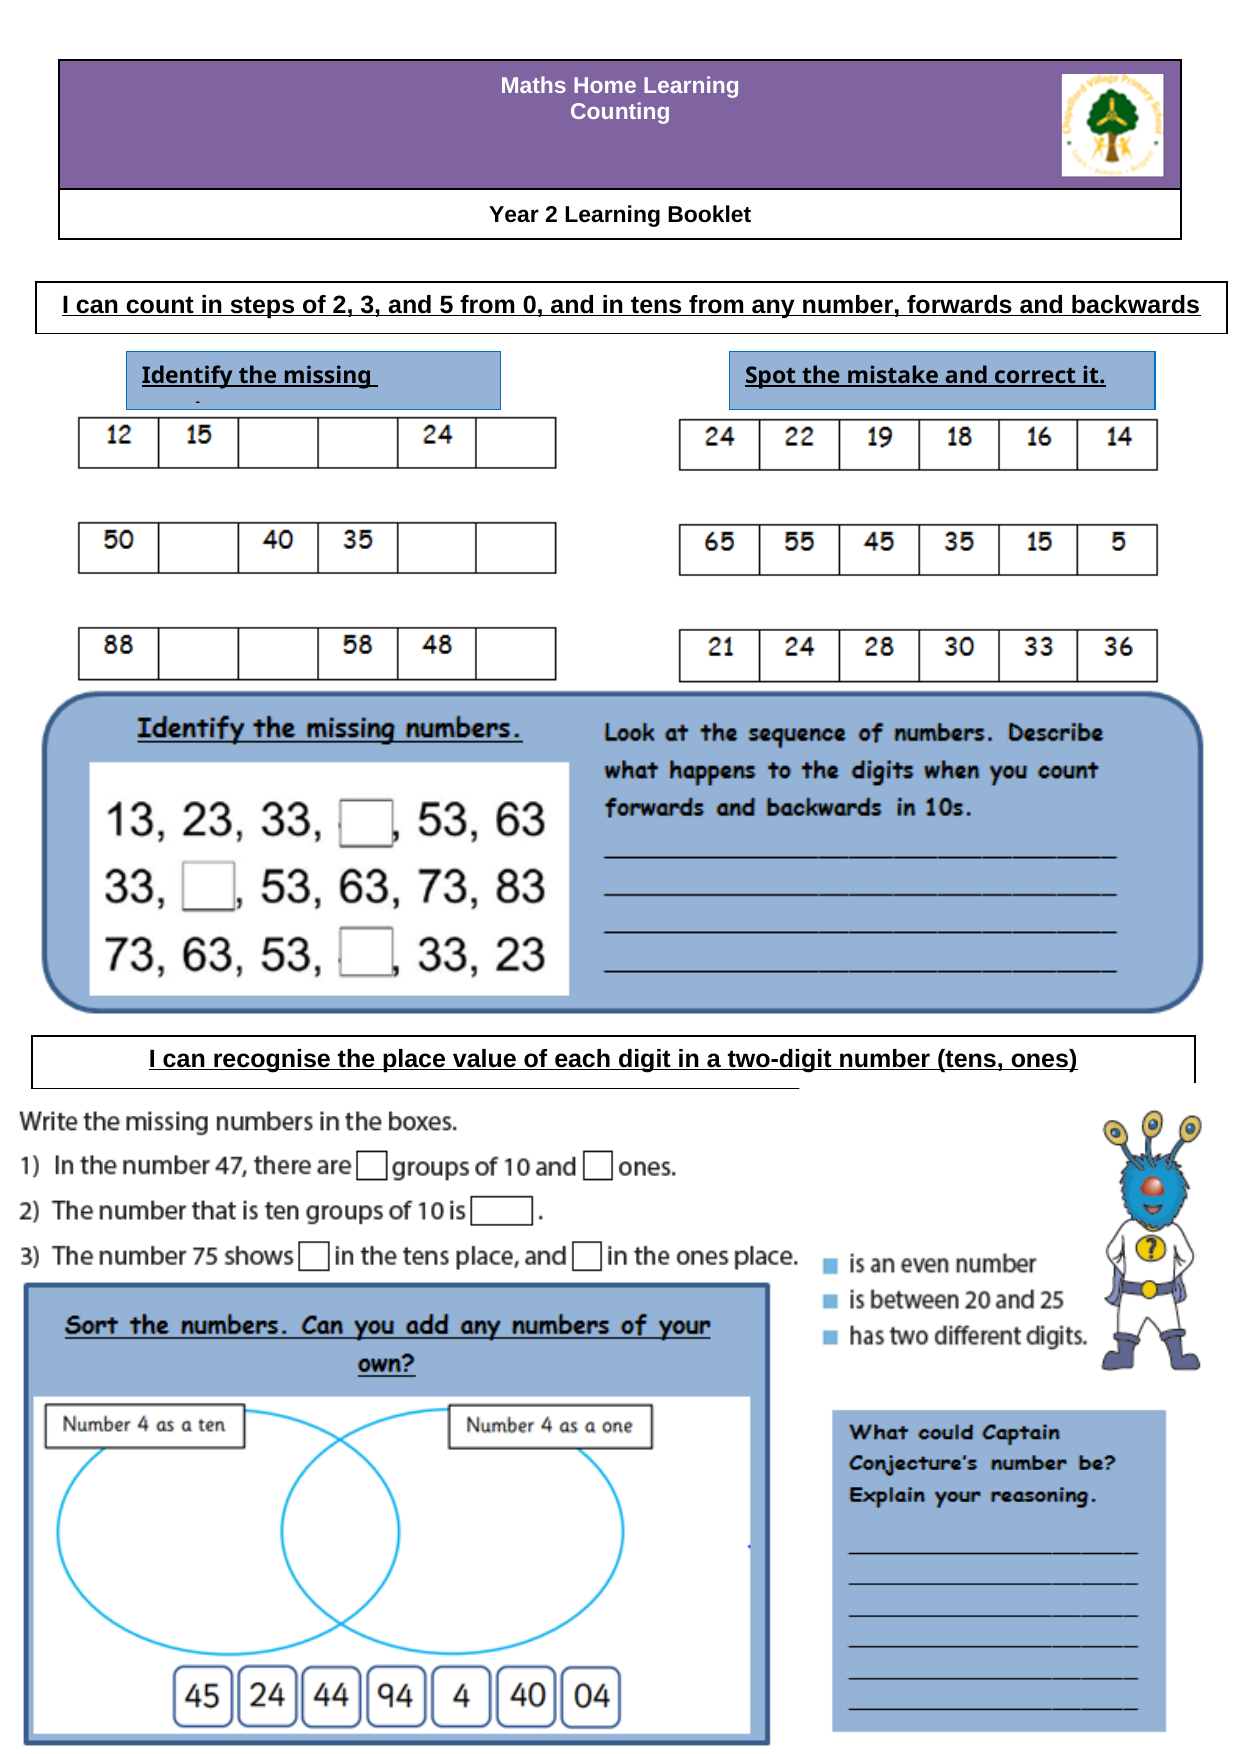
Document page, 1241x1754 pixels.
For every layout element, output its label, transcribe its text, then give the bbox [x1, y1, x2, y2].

picture [19, 1278, 772, 1749]
picture [35, 687, 1214, 1018]
table_cell Year 2 Learning Booklet [60, 190, 1180, 237]
picture [69, 411, 559, 684]
picture [1061, 74, 1165, 178]
picture [17, 1083, 1212, 1749]
picture [673, 413, 1163, 686]
table_header Maths Home Learning Counting [60, 61, 1180, 188]
